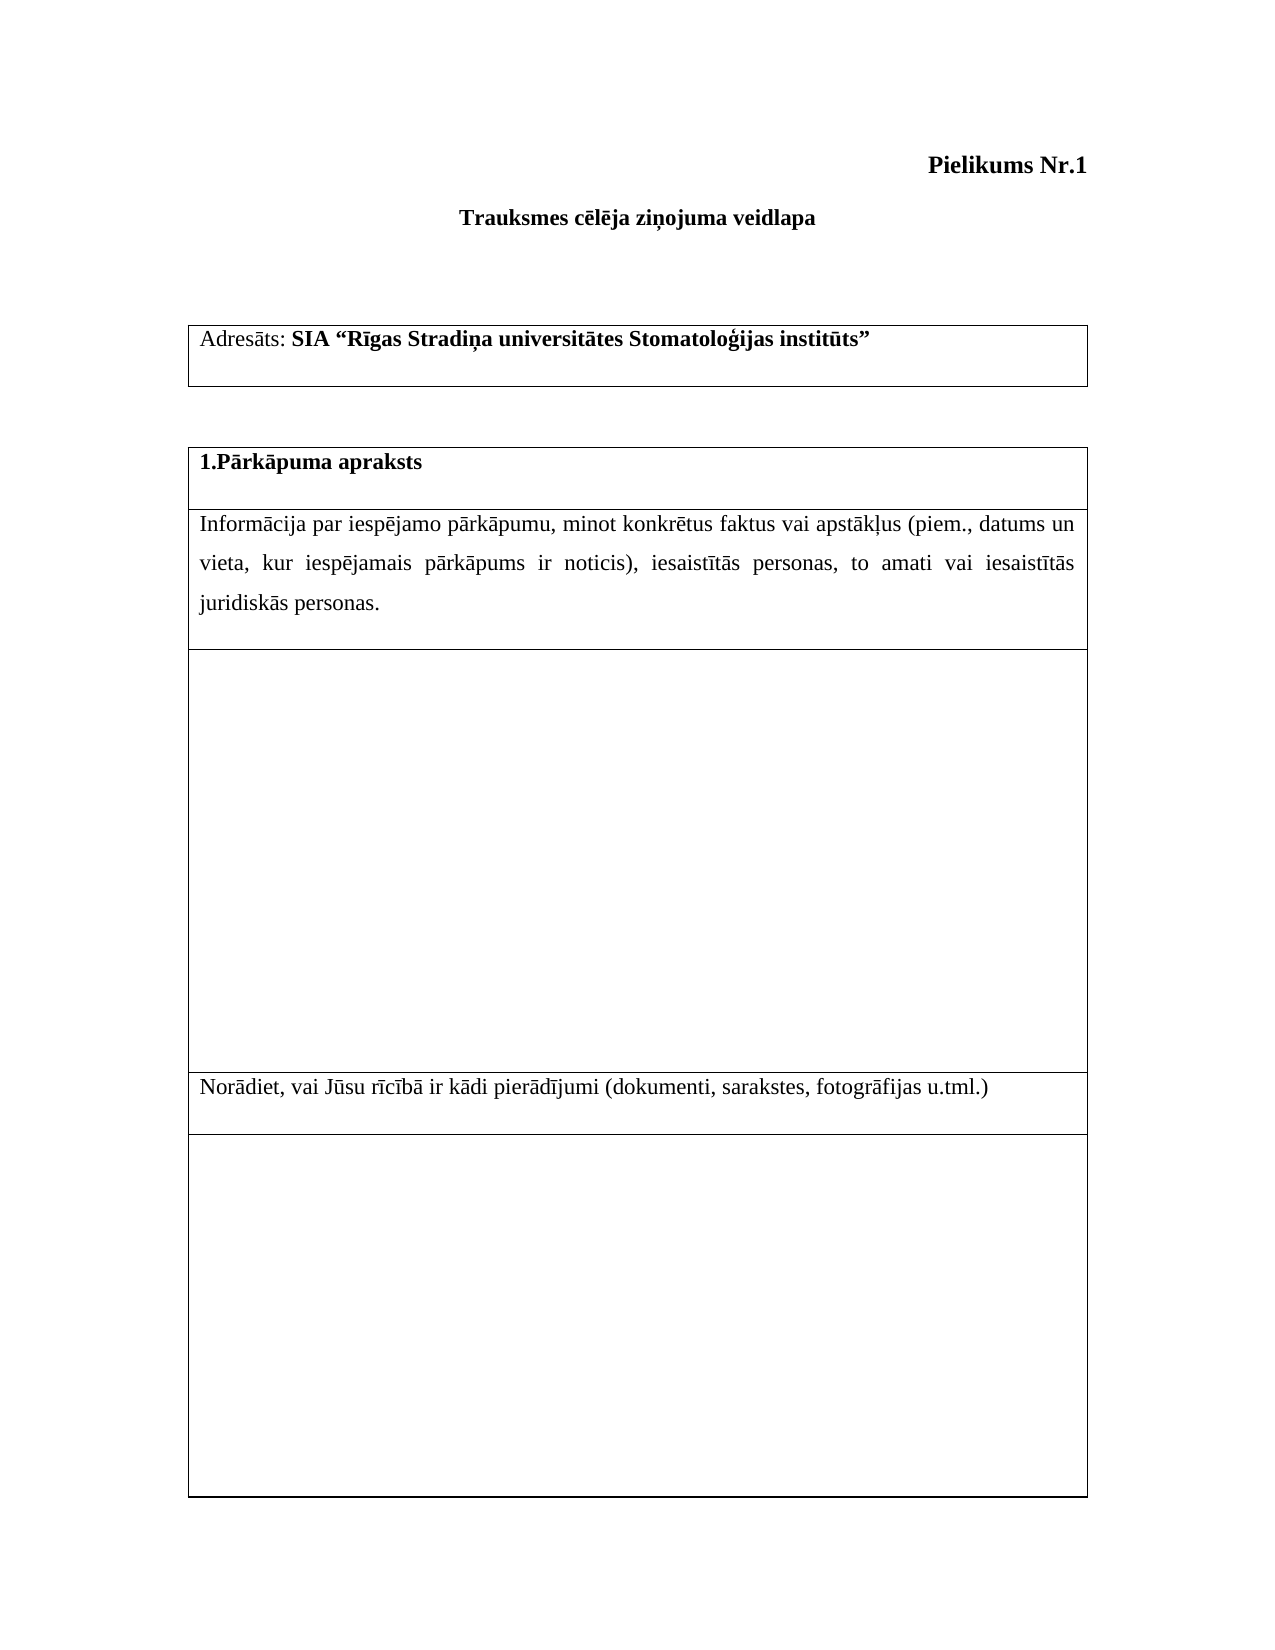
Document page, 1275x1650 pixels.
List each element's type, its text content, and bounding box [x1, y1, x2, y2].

table_cell Norādiet, vai Jūsu rīcībā ir kādi pierādījumi (dokumenti, sarakstes, fotogrāfijas u.tml.) [189, 1073, 1087, 1133]
table_header Adresāts: SIA “Rīgas Stradiņa universitātes Stomatoloģijas institūts” [189, 326, 1087, 386]
table_cell [189, 1135, 1087, 1496]
table_cell Informācija par iespējamo pārkāpumu, minot konkrētus faktus vai apstākļus (piem., datums un vieta, kur iespējamais pārkāpums ir noticis), iesaistītās personas, to amati vai iesaistītās juridiskās personas. [189, 510, 1087, 649]
table_header 1.Pārkāpuma apraksts [189, 448, 1087, 508]
text Pielikums Nr.1 [187, 150, 1087, 179]
table_cell [189, 650, 1087, 1072]
text Trauksmes cēlēja ziņojuma veidlapa [187, 204, 1087, 230]
